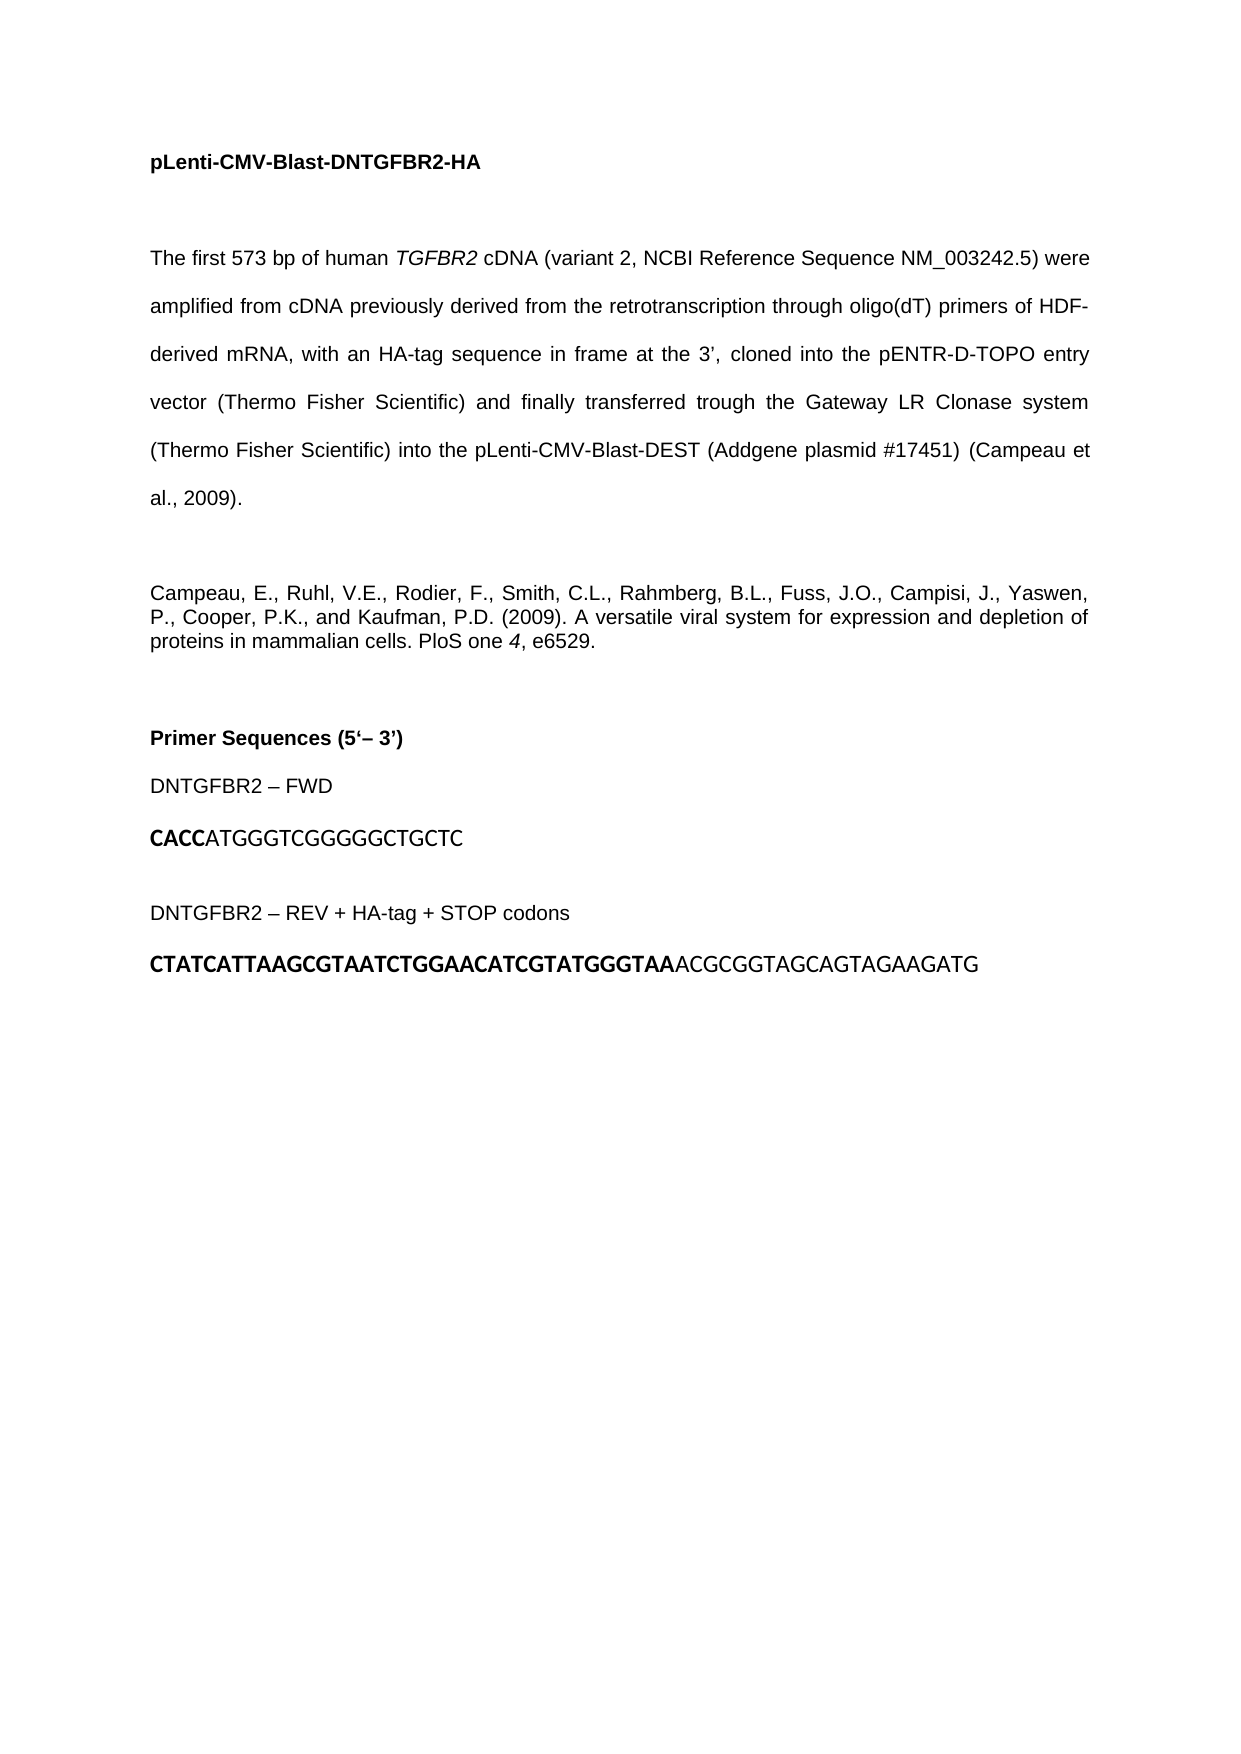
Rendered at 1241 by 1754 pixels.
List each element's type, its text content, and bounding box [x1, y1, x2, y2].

text Campeau, E., Ruhl, V.E., Rodier, F., Smith, C.L., Rahmberg, B.L., Fuss, J.O., Campisi, J., Yaswen, P., Cooper, P.K., and Kaufman, P.D. (2009). A versatile viral system for expression and depletion of proteins in mammalian cells. PloS one 4, e6529. [150, 581, 1090, 653]
text CACCATGGGTCGGGGGCTGCTC [150, 822, 1090, 852]
text DNTGFBR2 – FWD [150, 774, 1090, 798]
text The first 573 bp of human TGFBR2 cDNA (variant 2, NCBI Reference Sequence NM_003242.5) were amplified from cDNA previously derived from the retrotranscription through oligo(dT) primers of HDF-derived mRNA, with an HA-tag sequence in frame at the 3’, cloned into the pENTR-D-TOPO entry vector (Thermo Fisher Scientific) and finally transferred trough the Gateway LR Clonase system (Thermo Fisher Scientific) into the pLenti-CMV-Blast-DEST (Addgene plasmid #17451) (Campeau et al., 2009). [150, 246, 1090, 509]
text pLenti-CMV-Blast-DNTGFBR2-HA [150, 150, 1090, 174]
text Primer Sequences (5‘– 3’) [150, 726, 1090, 750]
text CTATCATTAAGCGTAATCTGGAACATCGTATGGGTAAACGCGGTAGCAGTAGAAGATG [150, 948, 1090, 979]
text DNTGFBR2 – REV + HA-tag + STOP codons [150, 900, 1090, 924]
